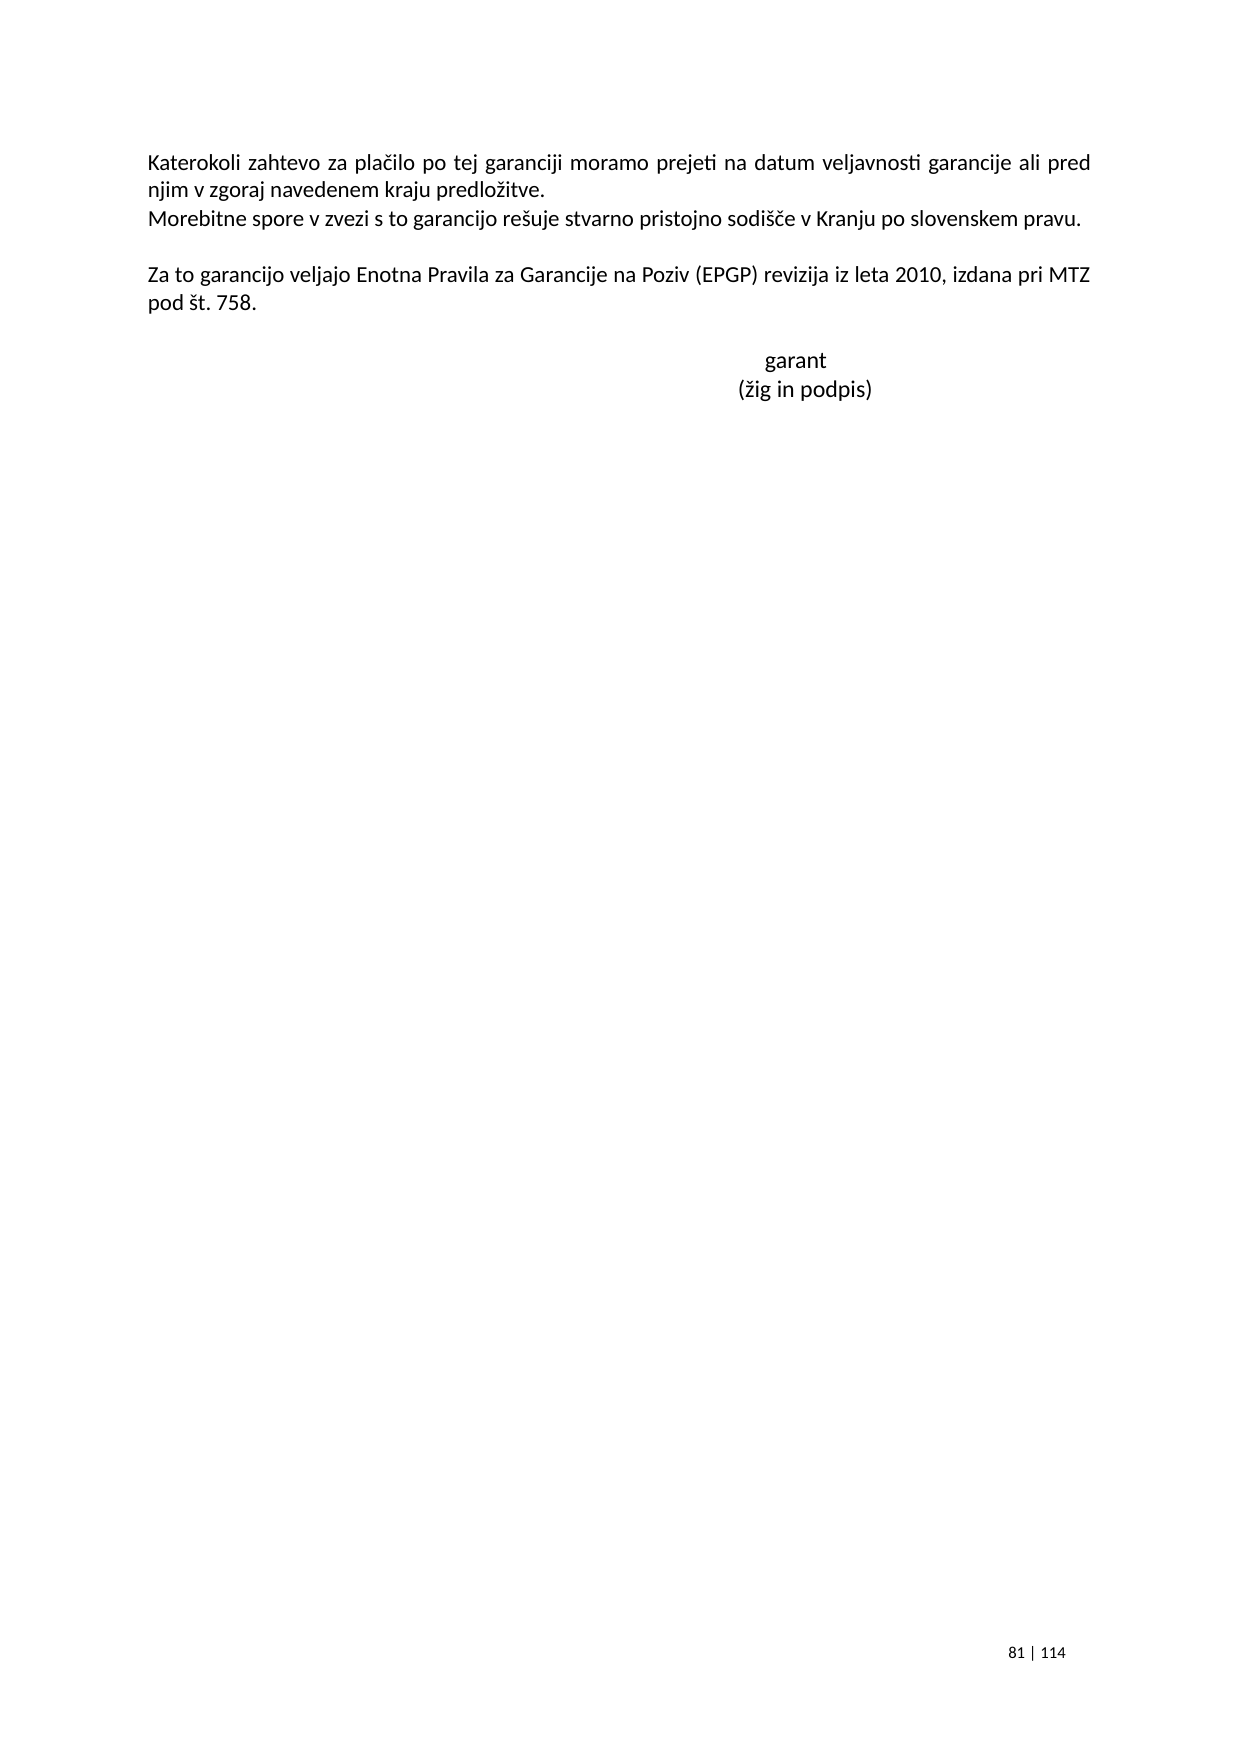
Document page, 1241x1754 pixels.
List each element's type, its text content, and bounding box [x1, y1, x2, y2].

text Katerokoli zahtevo za plačilo po tej garanciji moramo prejeti na datum veljavnosti garancije ali pred njim v zgoraj navedenem kraju predložitve. [148, 148, 1092, 204]
text Morebitne spore v zvezi s to garancijo rešuje stvarno pristojno sodišče v Kranju po slovenskem pravu. [148, 204, 1092, 232]
text garant (žig in podpis) [148, 345, 1093, 403]
text Za to garancijo veljajo Enotna Pravila za Garancije na Poziv (EPGP) revizija iz leta 2010, izdana pri MTZ pod št. 758. [148, 260, 1092, 316]
